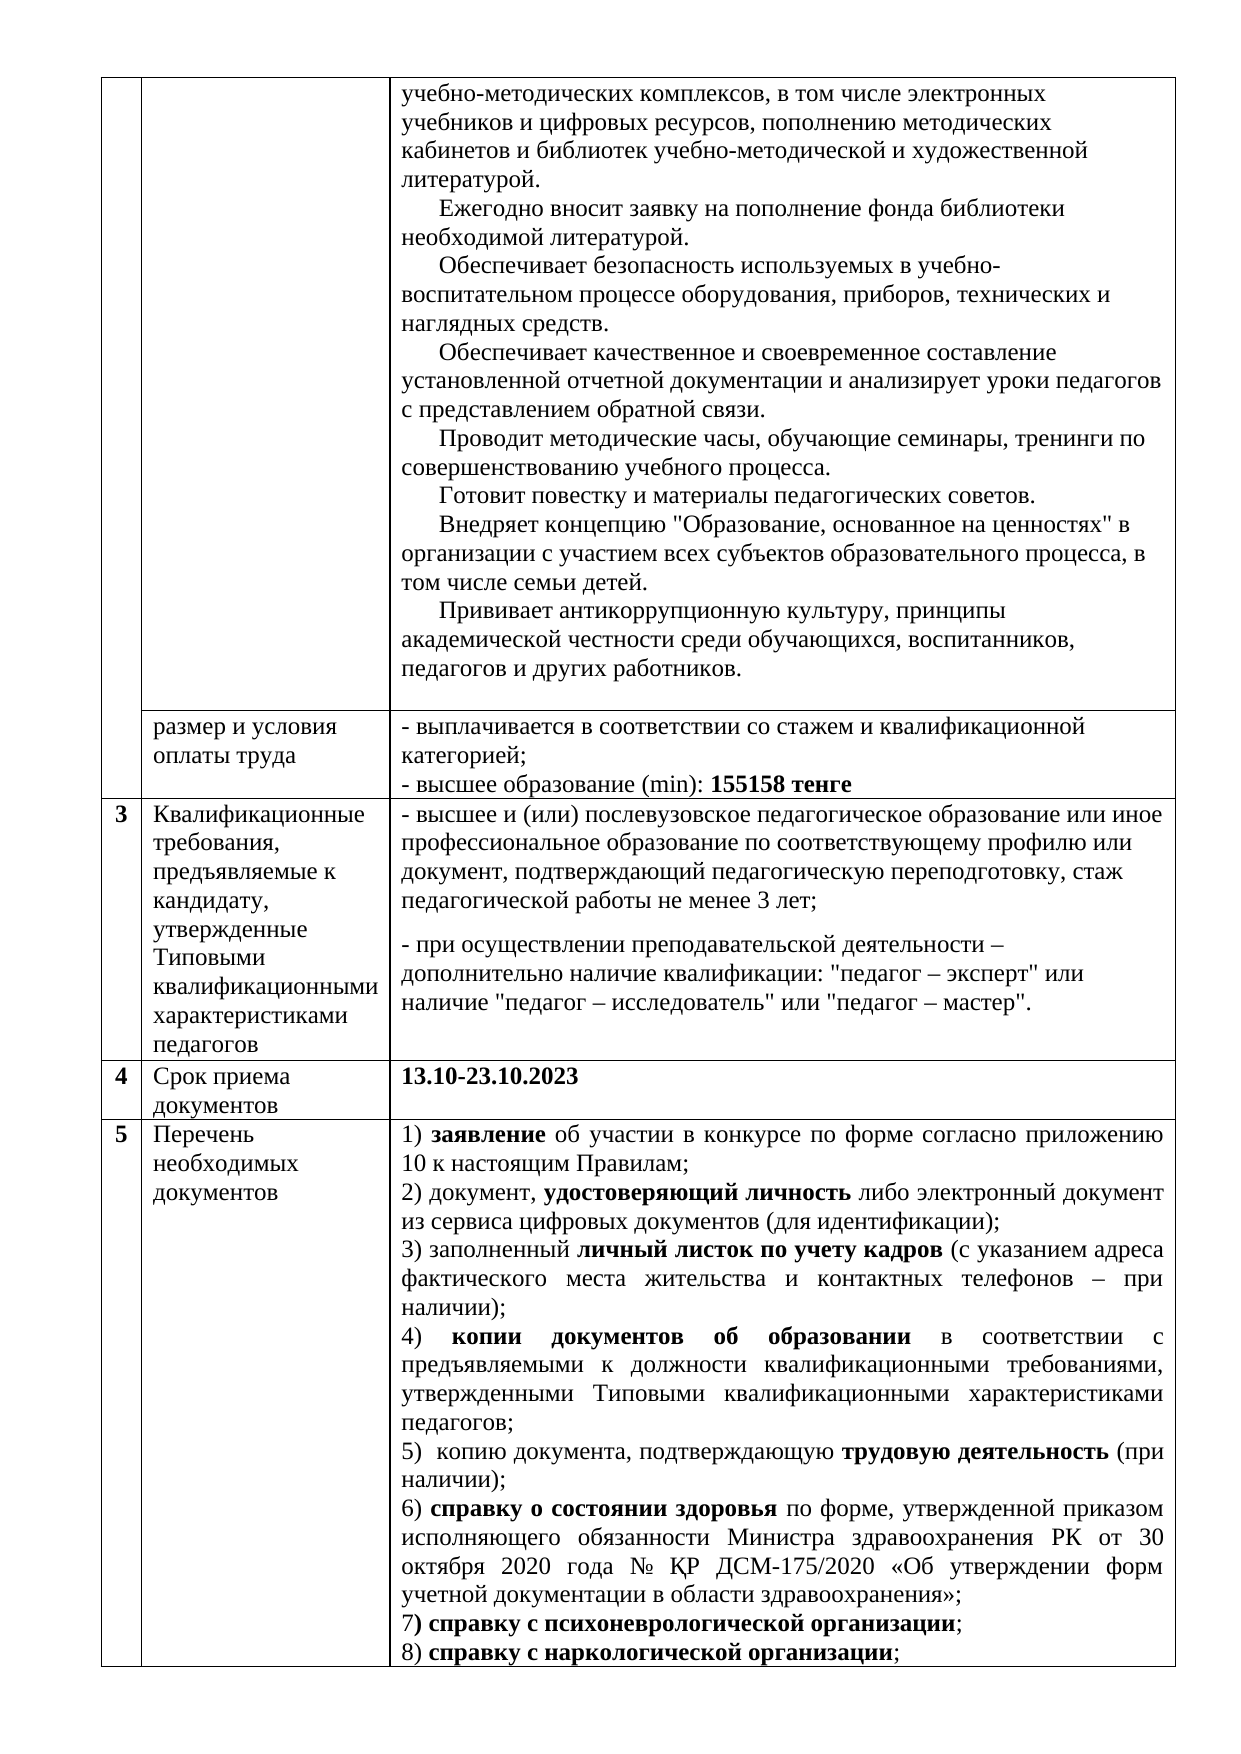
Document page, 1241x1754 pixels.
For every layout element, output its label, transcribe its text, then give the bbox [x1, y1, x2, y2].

table_cell - высшее и (или) послевузовское педагогическое образование или иное профессиональное образование по соответствующему профилю или документ, подтверждающий педагогическую переподготовку, стаж педагогической работы не менее 3 лет; - при осуществлении преподавательской деятельности – дополнительно наличие квалификации: "педагог – эксперт" или наличие "педагог – исследователь" или "педагог – мастер". [391, 799, 1175, 1060]
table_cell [142, 78, 389, 710]
table_cell 3 [102, 799, 141, 1060]
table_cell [391, 78, 1175, 710]
table_cell - выплачивается в соответствии со стажем и квалификационной категорией; - высшее образование (min): 155158 тенге [391, 711, 1175, 798]
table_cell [142, 1120, 389, 1666]
table_cell Квалификационные требования, предъявляемые к кандидату, утвержденные Типовыми квалификационными характеристиками педагогов [142, 799, 389, 1060]
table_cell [391, 1120, 1175, 1666]
table_cell 4 [102, 1061, 141, 1118]
table_cell 13.10-23.10.2023 [391, 1061, 1175, 1118]
table_cell размер и условия оплаты труда [142, 711, 389, 798]
table_cell Срок приема документов [142, 1061, 389, 1118]
table_cell 5 [102, 1120, 141, 1666]
